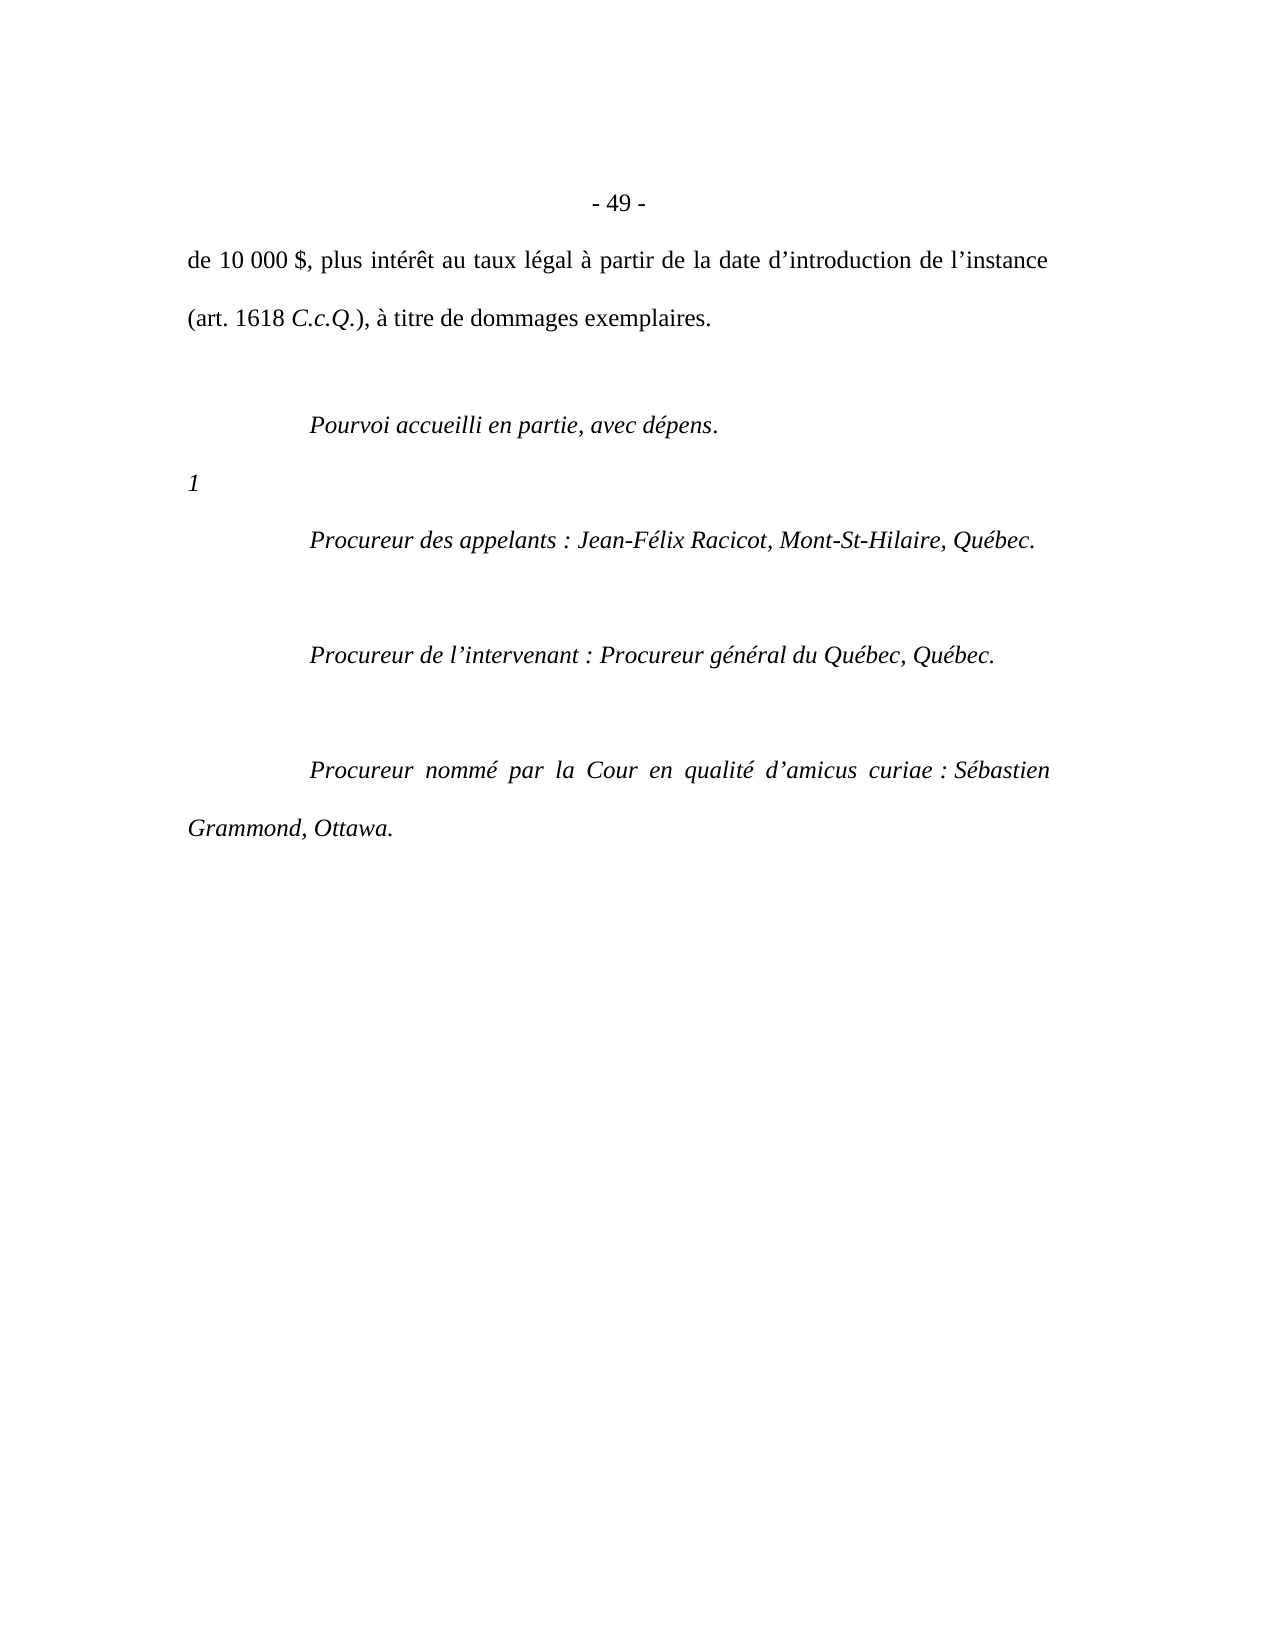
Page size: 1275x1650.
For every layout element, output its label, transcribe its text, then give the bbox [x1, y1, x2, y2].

text Procureur des appelants : Jean-Félix Racicot, Mont-St-Hilaire, Québec. [187, 525, 1050, 554]
text Procureur de l’intervenant : Procureur général du Québec, Québec. [187, 640, 1050, 669]
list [187, 245, 1050, 331]
text Pourvoi accueilli en partie, avec dépens. [187, 410, 1050, 439]
text Procureur nommé par la Cour en qualité d’amicus curiae : Sébastien Grammond, Ottawa. [187, 755, 1050, 841]
